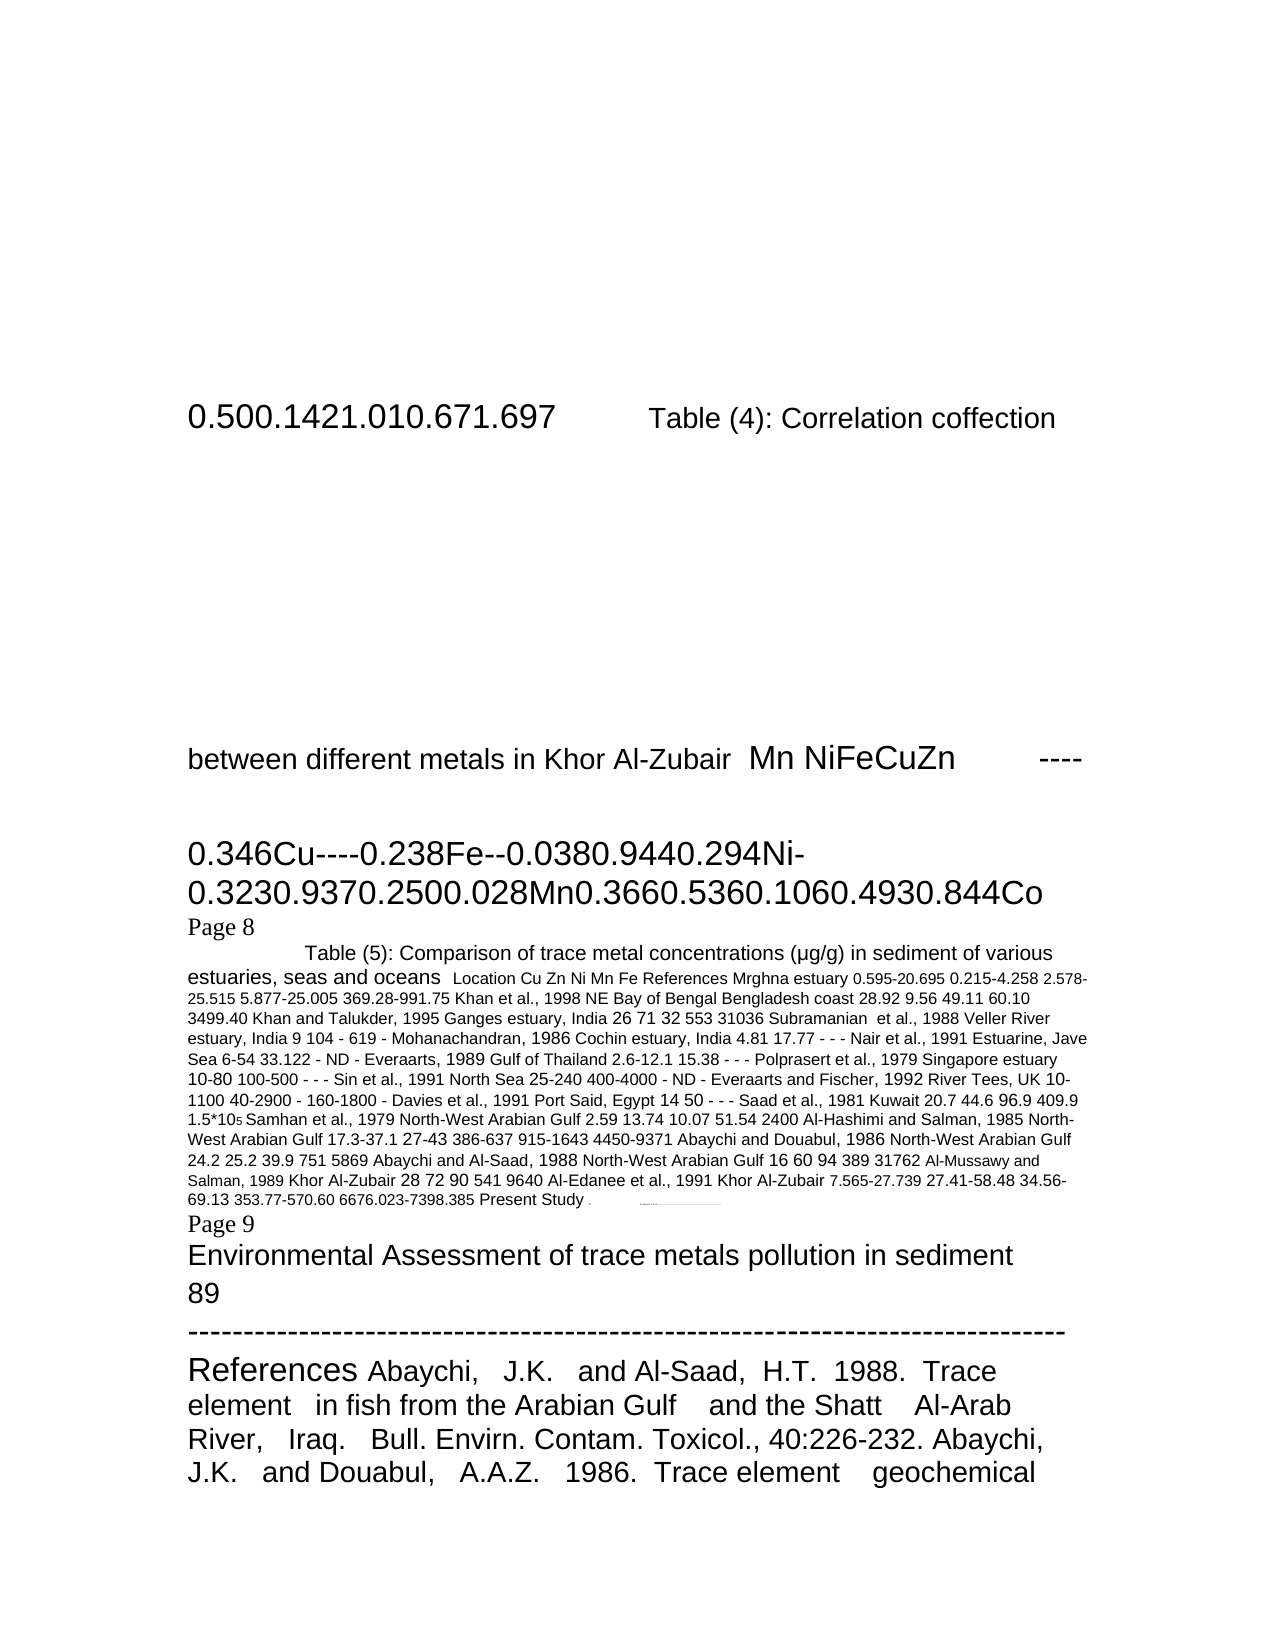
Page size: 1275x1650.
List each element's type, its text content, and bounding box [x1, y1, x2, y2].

text Table (5): Comparison of trace metal concentrations (μg/g) in sediment of various estuaries, seas and oceans Location Cu Zn Ni Mn Fe References Mrghna estuary 0.595-20.695 0.215-4.258 2.578-25.515 5.877-25.005 369.28-991.75 Khan et al., 1998 NE Bay of Bengal Bengladesh coast 28.92 9.56 49.11 60.10 3499.40 Khan and Talukder, 1995 Ganges estuary, India 26 71 32 553 31036 Subramanian et al., 1988 Veller River estuary, India 9 104 - 619 - Mohanachandran, 1986 Cochin estuary, India 4.81 17.77 - - - Nair et al., 1991 Estuarine, Jave Sea 6-54 33.122 - ND - Everaarts, 1989 Gulf of Thailand 2.6-12.1 15.38 - - - Polprasert et al., 1979 Singapore estuary 10-80 100-500 - - - Sin et al., 1991 North Sea 25-240 400-4000 - ND - Everaarts and Fischer, 1992 River Tees, UK 10-1100 40-2900 - 160-1800 - Davies et al., 1991 Port Said, Egypt 14 50 - - - Saad et al., 1981 Kuwait 20.7 44.6 96.9 409.9 1.5*105 Samhan et al., 1979 North-West Arabian Gulf 2.59 13.74 10.07 51.54 2400 Al-Hashimi and Salman, 1985 North-West Arabian Gulf 17.3-37.1 27-43 386-637 915-1643 4450-9371 Abaychi and Douabul, 1986 North-West Arabian Gulf 24.2 25.2 39.9 751 5869 Abaychi and Al-Saad, 1988 North-West Arabian Gulf 16 60 94 389 31762 Al-Mussawy and Salman, 1989 Khor Al-Zubair 28 72 90 541 9640 Al-Edanee et al., 1991 Khor Al-Zubair 7.565-27.739 27.41-58.48 34.56-69.13 353.77-570.60 6676.023-7398.385 Present Study 88 Al-Saad,H. T. et al. -------------------------------------------------------------------------------------------- [187, 941, 1087, 1209]
text Page 9 [187, 1209, 1087, 1238]
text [187, 150, 1087, 912]
text Page 8 [187, 912, 1087, 941]
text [187, 1238, 1087, 1489]
